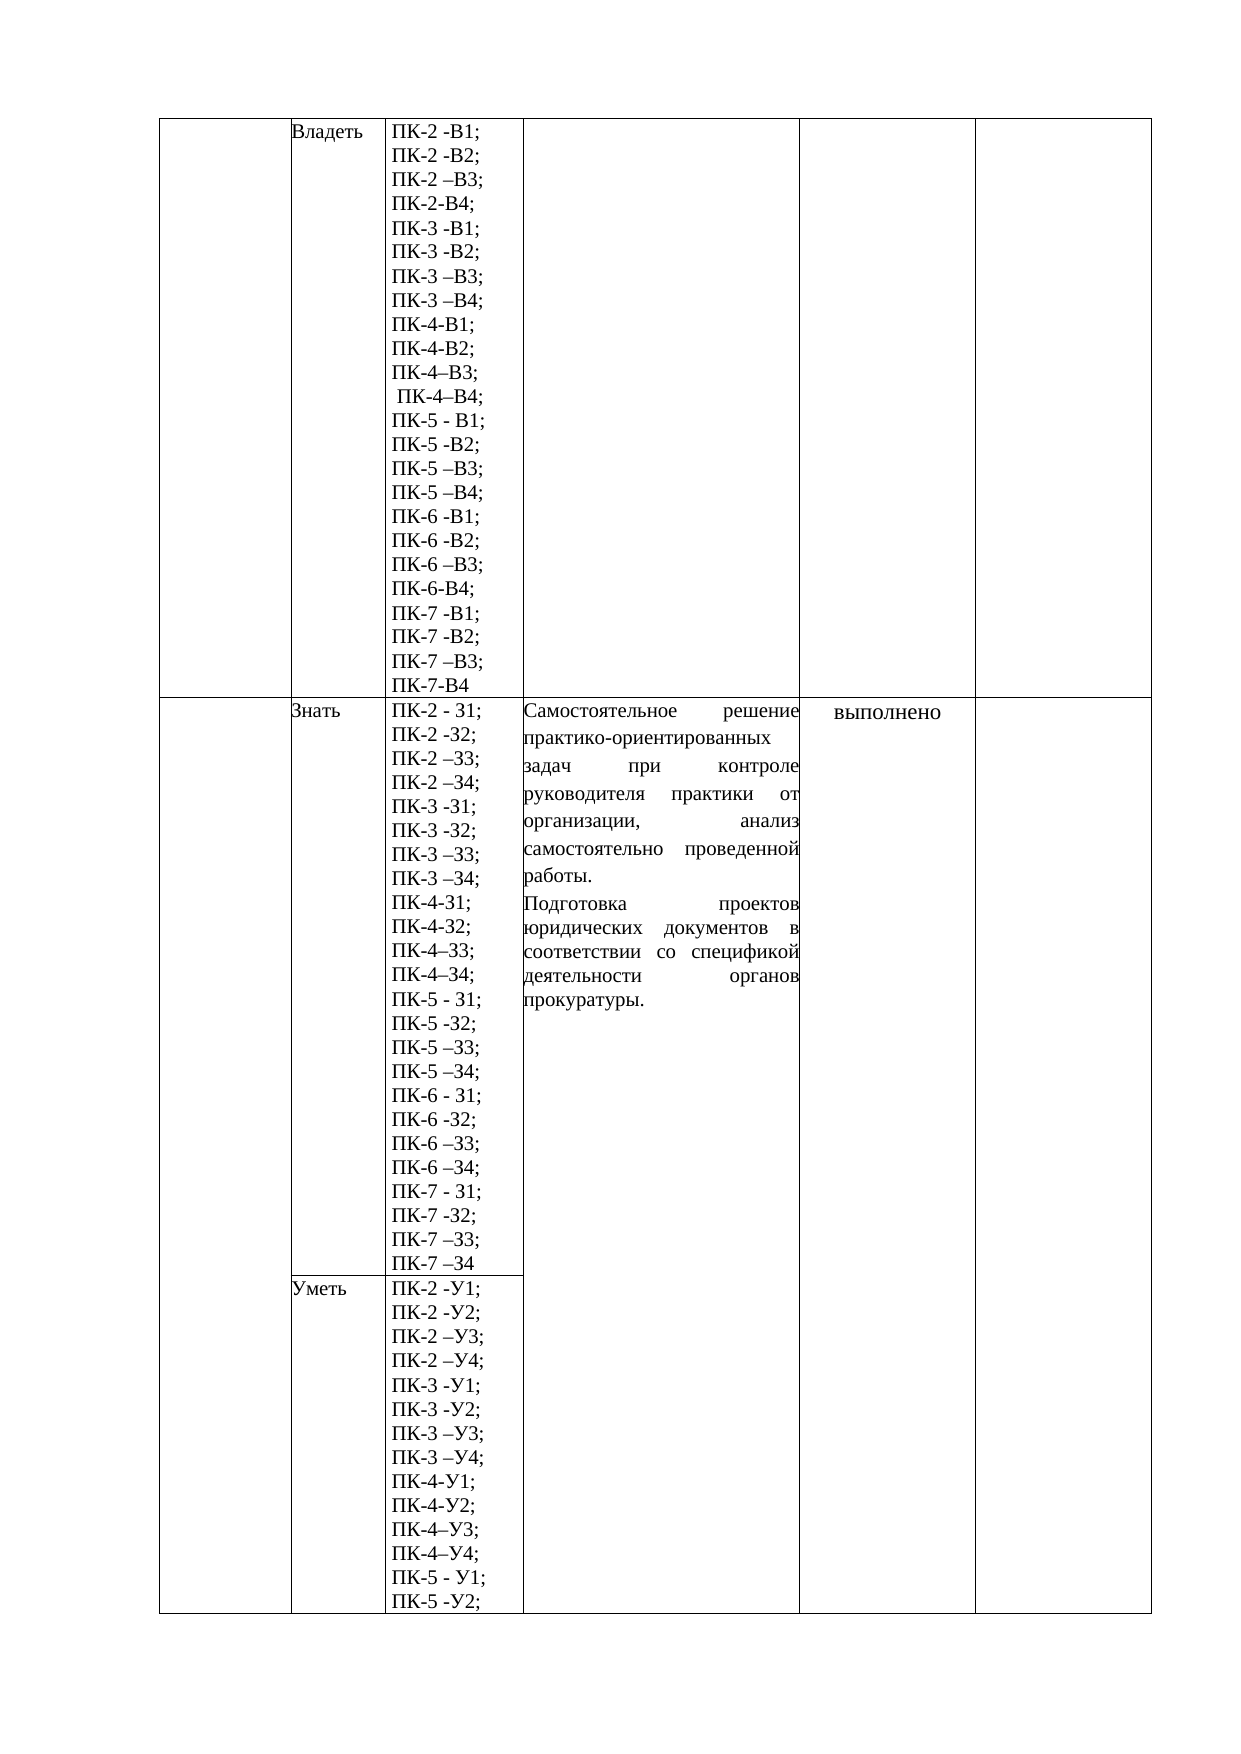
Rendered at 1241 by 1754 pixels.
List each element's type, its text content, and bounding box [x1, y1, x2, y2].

table_cell ПК-2 -В1; ПК-2 -В2; ПК-2 –В3; ПК-2-В4; ПК-3 -В1; ПК-3 -В2; ПК-3 –В3; ПК-3 –В4; ПК-4-В1; ПК-4-В2; ПК-4–В3; ПК-4–В4; ПК-5 - В1; ПК-5 -В2; ПК-5 –В3; ПК-5 –В4; ПК-6 -В1; ПК-6 -В2; ПК-6 –В3; ПК-6-В4; ПК-7 -В1; ПК-7 -В2; ПК-7 –В3; ПК-7-В4 [386, 119, 523, 697]
table_cell Знать [292, 698, 385, 1275]
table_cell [386, 1276, 523, 1613]
table_cell ПК-2 - З1; ПК-2 -З2; ПК-2 –З3; ПК-2 –З4; ПК-3 -З1; ПК-3 -З2; ПК-3 –З3; ПК-3 –З4; ПК-4-З1; ПК-4-З2; ПК-4–З3; ПК-4–З4; ПК-5 - З1; ПК-5 -З2; ПК-5 –З3; ПК-5 –З4; ПК-6 - З1; ПК-6 -З2; ПК-6 –З3; ПК-6 –З4; ПК-7 - З1; ПК-7 -З2; ПК-7 –З3; ПК-7 –З4 [386, 698, 523, 1275]
table_cell Самостоятельное решение практико-ориентированных задач при контроле руководителя практики от организации, анализ самостоятельно проведенной работы. Подготовка проектов юридических документов в соответствии со спецификой деятельности органов прокуратуры. [524, 698, 799, 1613]
table_cell [976, 698, 1151, 1613]
table_cell [160, 698, 291, 1613]
table_cell выполнено [800, 698, 975, 1613]
table_cell Владеть [292, 119, 385, 697]
table_cell Уметь [292, 1276, 385, 1613]
